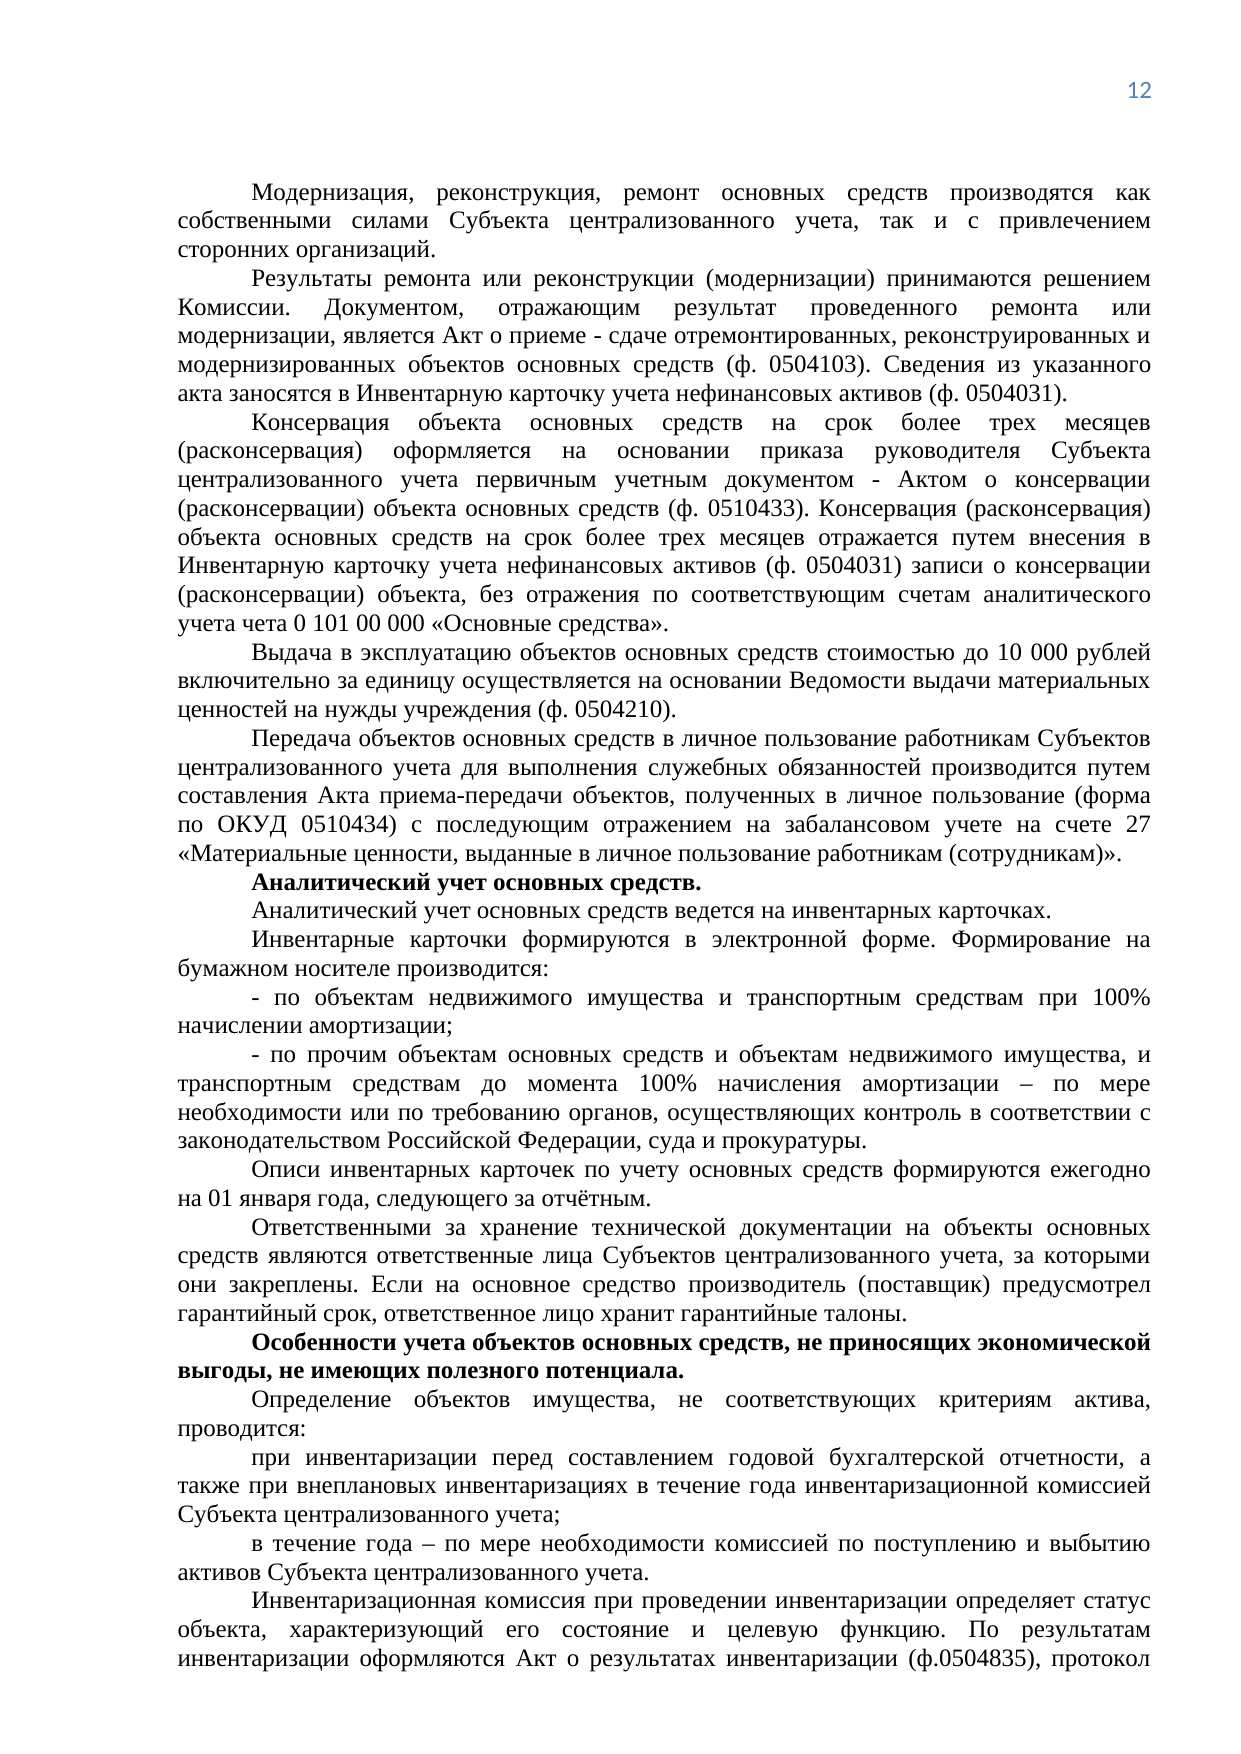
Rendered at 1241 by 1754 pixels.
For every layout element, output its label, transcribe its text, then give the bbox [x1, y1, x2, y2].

text Описи инвентарных карточек по учету основных средств формируются ежегодно на 01 января года, следующего за отчётным. [177, 1154, 1152, 1212]
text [177, 1586, 1152, 1672]
text Инвентарные карточки формируются в электронной форме. Формирование на бумажном носителе производится: [177, 924, 1152, 982]
text Передача объектов основных средств в личное пользование работникам Субъектов централизованного учета для выполнения служебных обязанностей производится путем составления Акта приема-передачи объектов, полученных в личное пользование (форма по ОКУД 0510434) с последующим отражением на забалансовом учете на счете 27 «Материальные ценности, выданные в личное пользование работникам (сотрудникам)». [177, 723, 1152, 867]
text Определение объектов имущества, не соответствующих критериям актива, проводится: [177, 1384, 1152, 1442]
text Выдача в эксплуатацию объектов основных средств стоимостью до 10 000 рублей включительно за единицу осуществляется на основании Ведомости выдачи материальных ценностей на нужды учреждения (ф. 0504210). [177, 637, 1152, 723]
text при инвентаризации перед составлением годовой бухгалтерской отчетности, а также при внеплановых инвентаризациях в течение года инвентаризационной комиссией Субъекта централизованного учета; [177, 1442, 1152, 1528]
text в течение года – по мере необходимости комиссией по поступлению и выбытию активов Субъекта централизованного учета. [177, 1528, 1152, 1586]
text - по объектам недвижимого имущества и транспортным средствам при 100% начислении амортизации; [177, 982, 1152, 1039]
text Ответственными за хранение технической документации на объекты основных средств являются ответственные лица Субъектов централизованного учета, за которыми они закреплены. Если на основное средство производитель (поставщик) предусмотрел гарантийный срок, ответственное лицо хранит гарантийные талоны. [177, 1212, 1152, 1327]
text Особенности учета объектов основных средств, не приносящих экономической выгоды, не имеющих полезного потенциала. [177, 1327, 1152, 1384]
text Результаты ремонта или реконструкции (модернизации) принимаются решением Комиссии. Документом, отражающим результат проведенного ремонта или модернизации, является Акт о приеме - сдаче отремонтированных, реконструированных и модернизированных объектов основных средств (ф. 0504103). Сведения из указанного акта заносятся в Инвентарную карточку учета нефинансовых активов (ф. 0504031). [177, 263, 1152, 407]
text Аналитический учет основных средств. [177, 867, 1152, 896]
text - по прочим объектам основных средств и объектам недвижимого имущества, и транспортным средствам до момента 100% начисления амортизации – по мере необходимости или по требованию органов, осуществляющих контроль в соответствии с законодательством Российской Федерации, суда и прокуратуры. [177, 1039, 1152, 1154]
text Модернизация, реконструкция, ремонт основных средств производятся как собственными силами Субъекта централизованного учета, так и с привлечением сторонних организаций. [177, 177, 1152, 263]
text Консервация объекта основных средств на срок более трех месяцев (расконсервация) оформляется на основании приказа руководителя Субъекта централизованного учета первичным учетным документом - Актом о консервации (расконсервации) объекта основных средств (ф. 0510433). Консервация (расконсервация) объекта основных средств на срок более трех месяцев отражается путем внесения в Инвентарную карточку учета нефинансовых активов (ф. 0504031) записи о консервации (расконсервации) объекта, без отражения по соответствующим счетам аналитического учета чета 0 101 00 000 «Основные средства». [177, 407, 1152, 637]
text Аналитический учет основных средств ведется на инвентарных карточках. [177, 896, 1152, 924]
